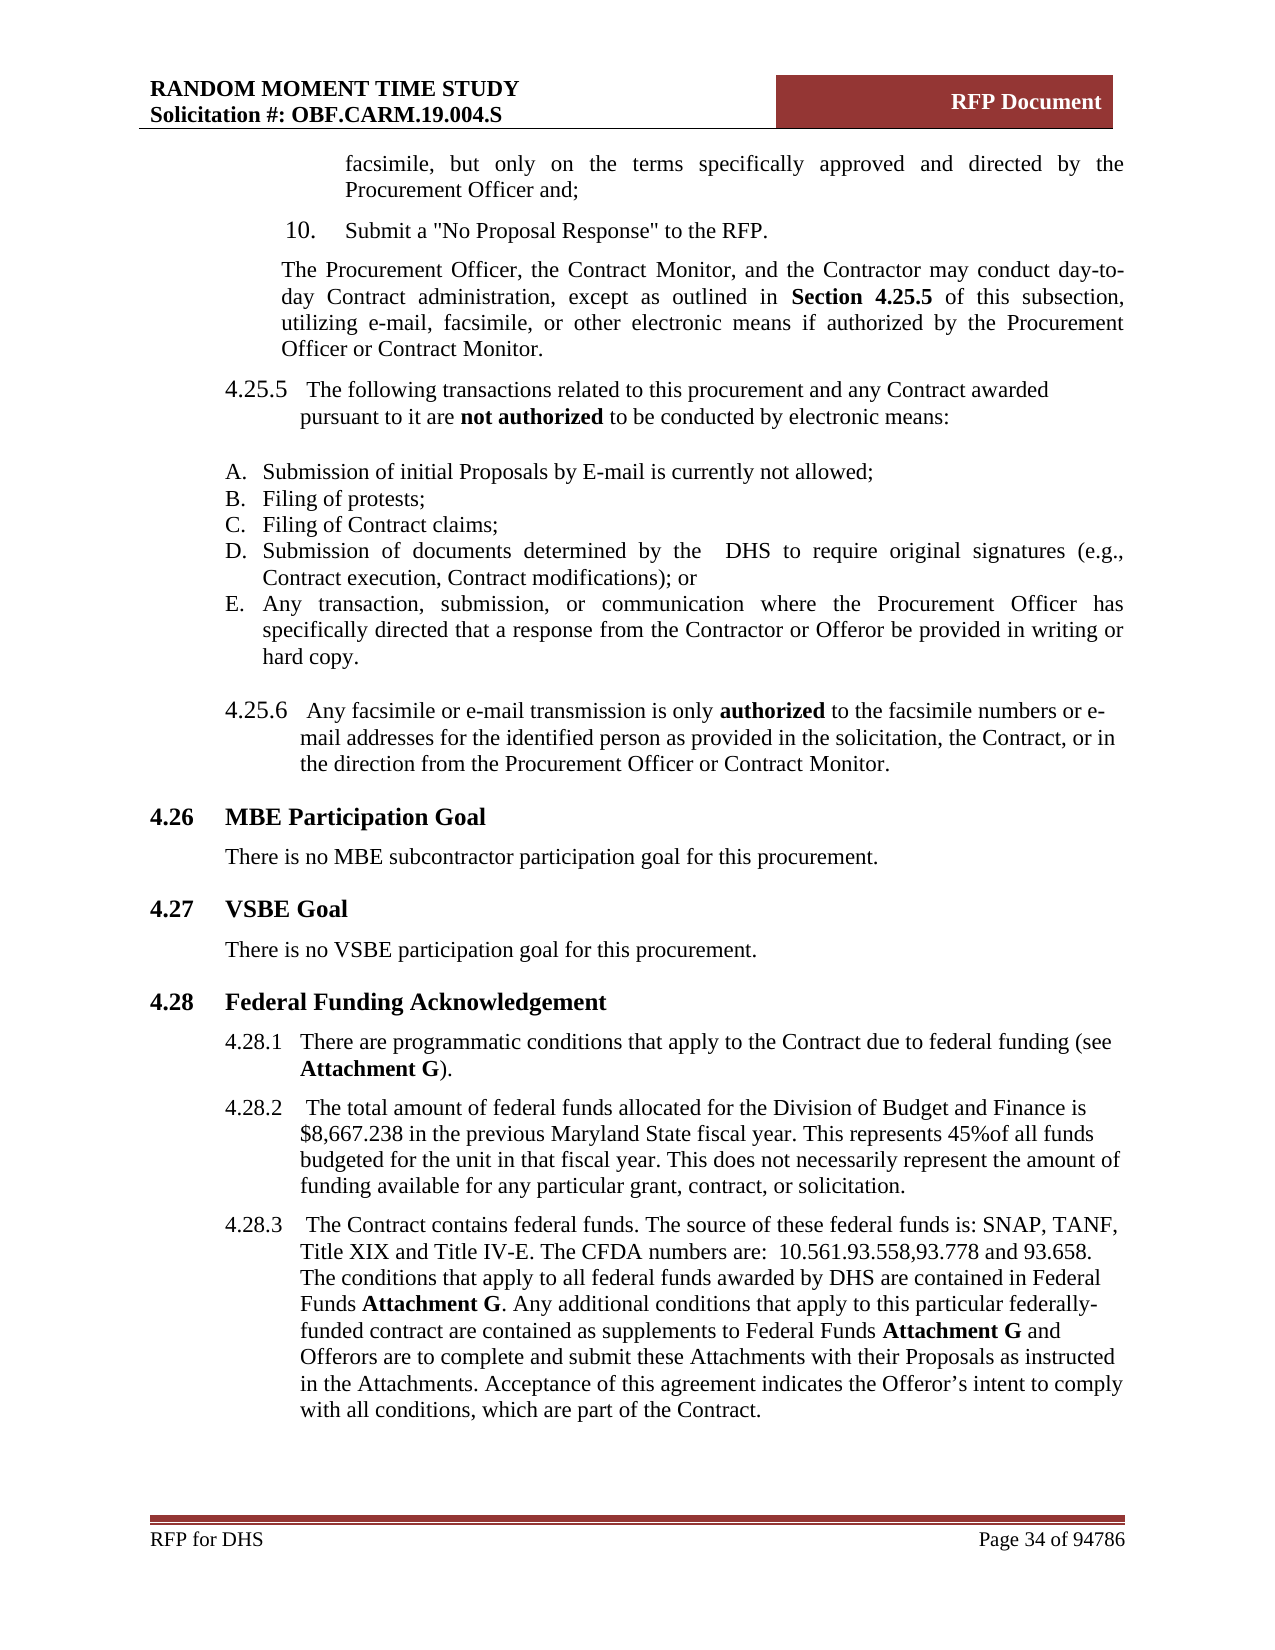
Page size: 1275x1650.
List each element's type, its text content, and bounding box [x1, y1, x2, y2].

text The Procurement Officer, the Contract Monitor, and the Contractor may conduct day-to-day Contract administration, except as outlined in Section 4.25.5 of this subsection, utilizing e-mail, facsimile, or other electronic means if authorized by the Procurement Officer or Contract Monitor. [281, 256, 1125, 362]
subtitle VSBE Goal [150, 894, 1125, 923]
text There is no VSBE participation goal for this procurement. [165, 936, 1125, 962]
list Submission of documents determined by the DHS to require original signatures (e.g., Contract execution, Contract modifications); or [225, 537, 1125, 590]
list Any transaction, submission, or communication where the Procurement Officer has specifically directed that a response from the Contractor or Offeror be provided in writing or hard copy. [225, 590, 1125, 669]
subtitle MBE Participation Goal [150, 802, 1125, 831]
subtitle The Contract contains federal funds. The source of these federal funds is: SNAP, TANF, Title XIX and Title IV-E. The CFDA numbers are: 10.561.93.558,93.778 and 93.658. The conditions that apply to all federal funds awarded by DHS are contained in Federal Funds Attachment G. Any additional conditions that apply to this particular federally-funded contract are contained as supplements to Federal Funds Attachment G and Offerors are to complete and submit these Attachments with their Proposals as instructed in the Attachments. Acceptance of this agreement indicates the Offeror’s intent to comply with all conditions, which are part of the Contract. [225, 1211, 1125, 1422]
subtitle There are programmatic conditions that apply to the Contract due to federal funding (see Attachment G). [225, 1028, 1125, 1081]
subtitle Federal Funding Acknowledgement [150, 987, 1125, 1016]
list Filing of Contract claims; [225, 511, 1125, 537]
text 4.25.6 Any facsimile or e-mail transmission is only authorized to the facsimile numbers or e-mail addresses for the identified person as provided in the solicitation, the Contract, or in the direction from the Procurement Officer or Contract Monitor. [225, 695, 1125, 777]
text 4.25.5 The following transactions related to this procurement and any Contract awarded pursuant to it are not authorized to be conducted by electronic means: [225, 374, 1125, 429]
list Filing of protests; [225, 484, 1125, 511]
text There is no MBE subcontractor participation goal for this procurement. [165, 843, 1125, 869]
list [285, 150, 1125, 203]
subtitle The total amount of federal funds allocated for the Division of Budget and Finance is $8,667.238 in the previous Maryland State fiscal year. This represents 45%of all funds budgeted for the unit in that fiscal year. This does not necessarily represent the amount of funding available for any particular grant, contract, or solicitation. [225, 1093, 1125, 1199]
list Submit a "No Proposal Response" to the RFP. [285, 215, 1125, 244]
list Submission of initial Proposals by E-mail is currently not allowed; [225, 458, 1125, 484]
